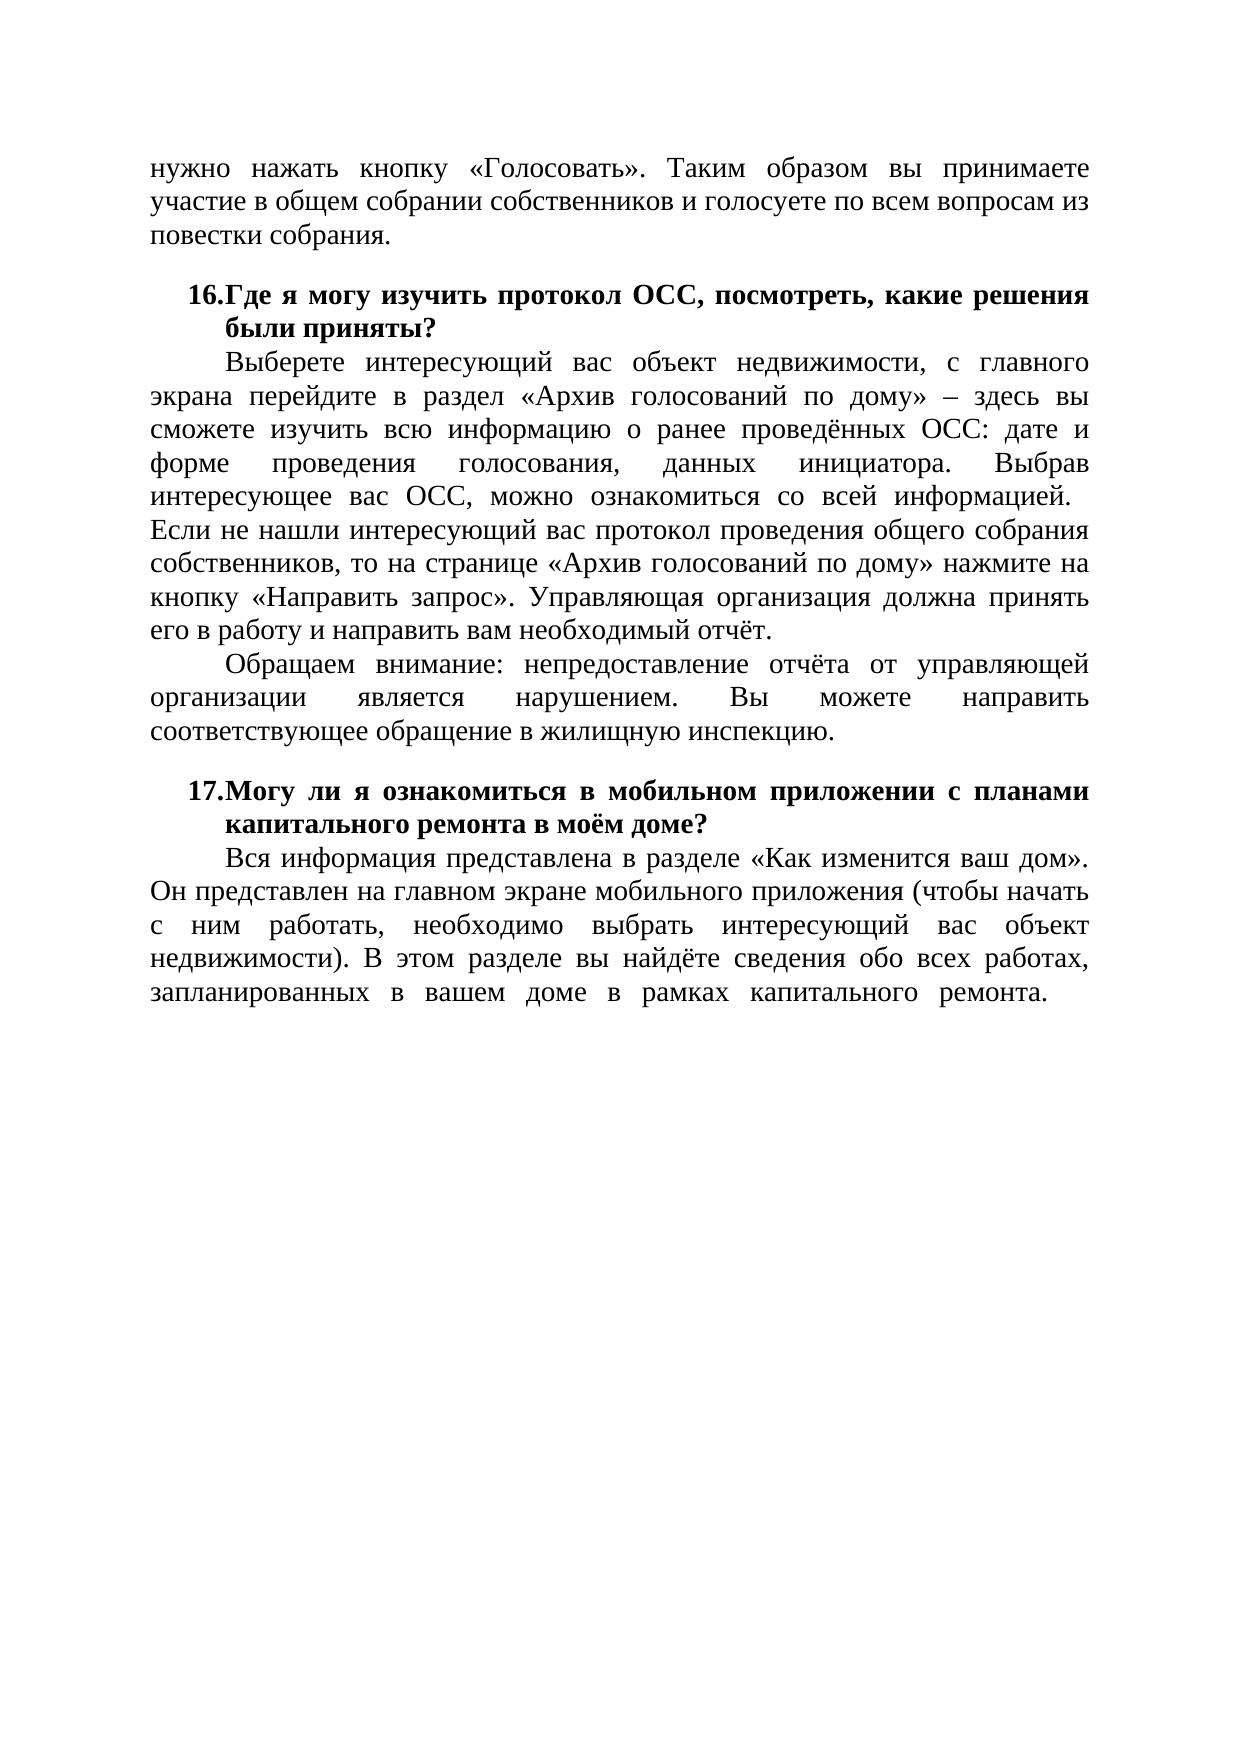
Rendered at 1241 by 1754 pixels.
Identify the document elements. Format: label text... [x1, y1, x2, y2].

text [150, 150, 1090, 251]
text Обращаем внимание: непредоставление отчёта от управляющей организации является нарушением. Вы можете направить соответствующее обращение в жилищную инспекцию. [150, 646, 1090, 747]
text Вся информация представлена в разделе «Как изменится ваш дом». Он представлен на главном экране мобильного приложения (чтобы начать с ним работать, необходимо выбрать интересующий вас объект недвижимости). В этом разделе вы найдёте сведения обо всех работах, запланированных в вашем доме в рамках капитального ремонта. [150, 840, 1090, 1034]
list Могу ли я ознакомиться в мобильном приложении с планами капитального ремонта в моём доме? [187, 773, 1090, 840]
text Выберете интересующий вас объект недвижимости, с главного экрана перейдите в раздел «Архив голосований по дому» – здесь вы сможете изучить всю информацию о ранее проведённых ОСС: дате и форме проведения голосования, данных инициатора. Выбрав интересующее вас ОСС, можно ознакомиться со всей информацией. Если не нашли интересующий вас протокол проведения общего собрания собственников, то на странице «Архив голосований по дому» нажмите на кнопку «Направить запрос». Управляющая организация должна принять его в работу и направить вам необходимый отчёт. [150, 344, 1090, 646]
list Где я могу изучить протокол ОСС, посмотреть, какие решения были приняты? [187, 277, 1090, 344]
